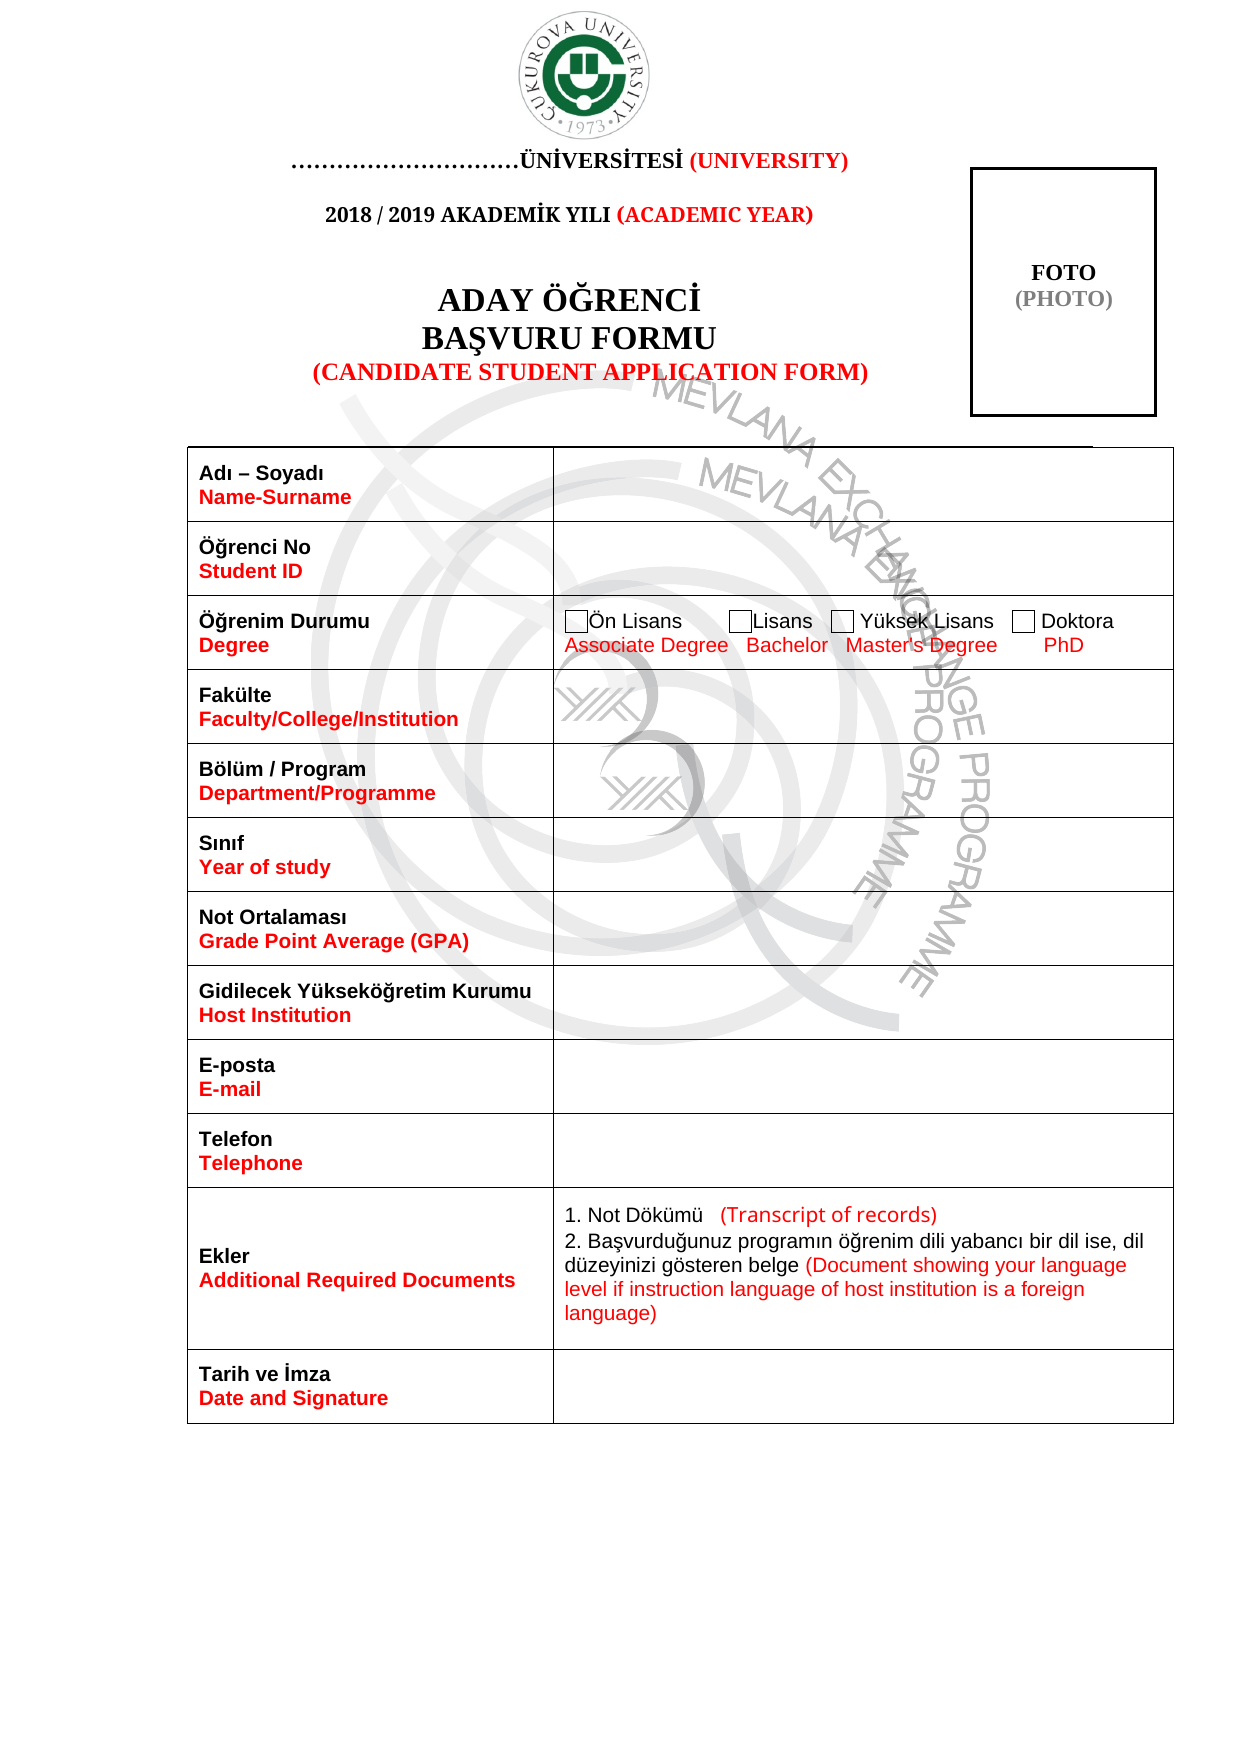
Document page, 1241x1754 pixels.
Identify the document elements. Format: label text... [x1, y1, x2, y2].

table_cell [554, 744, 1173, 817]
table_cell [554, 818, 1173, 891]
table_cell Öğrenci No Student ID [188, 522, 553, 595]
table_cell [554, 522, 1173, 595]
table_cell Not Ortalaması Grade Point Average (GPA) [188, 892, 553, 965]
table_cell Gidilecek Yükseköğretim Kurumu Host Institution [188, 966, 553, 1039]
table_cell Fakülte Faculty/College/Institution [188, 670, 553, 743]
table_cell [554, 1114, 1173, 1187]
table_cell Bölüm / Program Department/Programme [188, 744, 553, 817]
table_cell Sınıf Year of study [188, 818, 553, 891]
table_cell E-posta E-mail [188, 1040, 553, 1113]
text BAŞVURU FORMU [187, 318, 1093, 357]
table_cell Tarih ve İmza Date and Signature [188, 1350, 553, 1423]
table_cell Ekler Additional Required Documents [188, 1188, 553, 1349]
picture [510, 2, 658, 148]
table_header Adı – Soyadı Name-Surname [188, 448, 553, 521]
text 2018 / 2019 AKADEMİK YILI (ACADEMIC YEAR) [187, 200, 1093, 229]
table_cell [554, 966, 1173, 1039]
table_cell [554, 670, 1173, 743]
text …………………………ÜNİVERSİTESİ (UNIVERSITY) [187, 148, 1093, 174]
table_cell Ön Lisans Lisans Yüksek Lisans Doktora Associate Degree Bachelor Master's Degree PhD [554, 596, 1173, 669]
text ADAY ÖĞRENCİ [187, 280, 1093, 318]
text (CANDIDATE STUDENT APPLICATION FORM) [187, 357, 1093, 447]
table_cell 1. Not Dökümü (Transcript of records) 2. Başvurduğunuz programın öğrenim dili yabancı bir dil ise, dil düzeyinizi gösteren belge (Document showing your language level if instruction language of host institution is a foreign language) [554, 1188, 1173, 1349]
table_cell [554, 1040, 1173, 1113]
table_cell [554, 892, 1173, 965]
table_cell Telefon Telephone [188, 1114, 553, 1187]
table_cell Öğrenim Durumu Degree [188, 596, 553, 669]
table_header [554, 448, 1173, 521]
table_cell [554, 1350, 1173, 1423]
